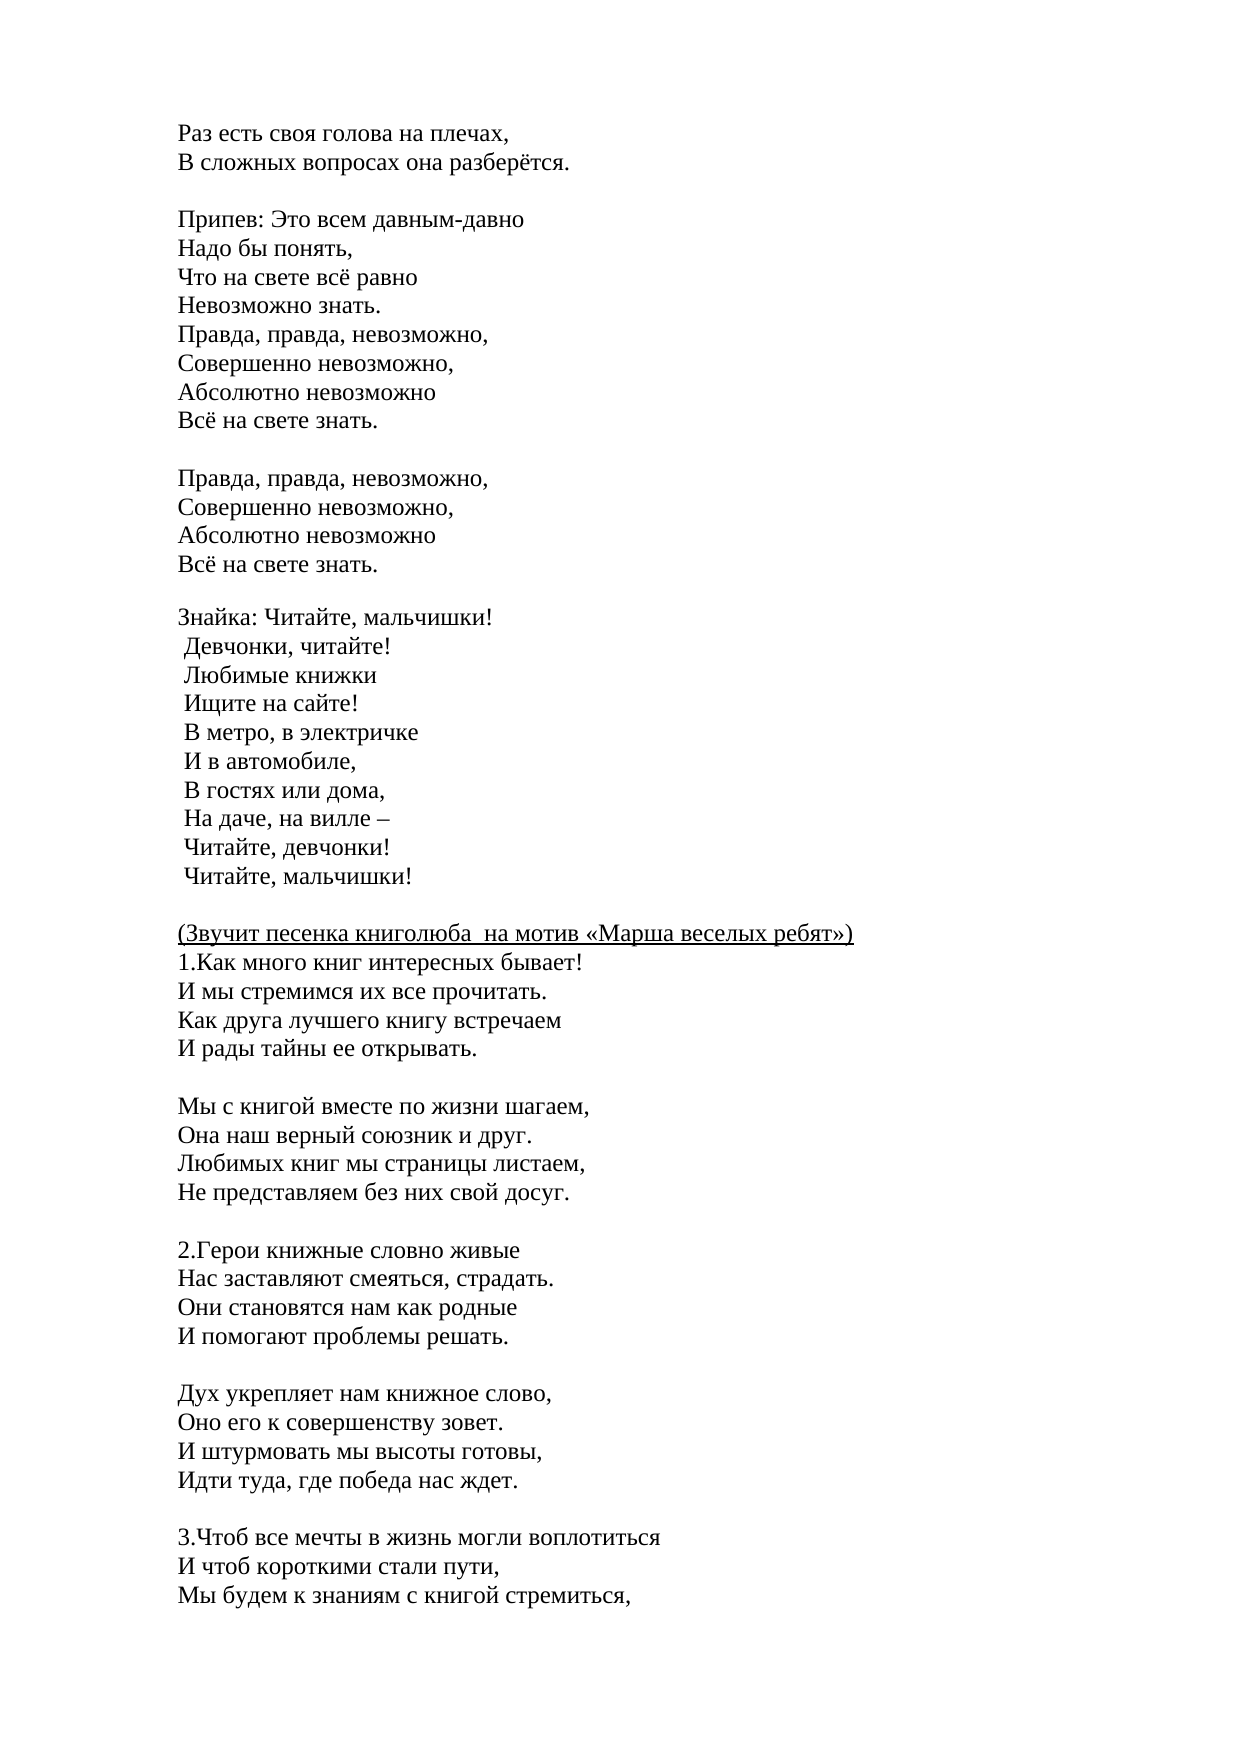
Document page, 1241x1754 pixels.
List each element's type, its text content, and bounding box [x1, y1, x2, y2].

text Надо бы понять, [177, 233, 1152, 262]
text Ищите на сайте! [177, 688, 1152, 717]
text 3.Чтоб все мечты в жизнь могли воплотиться [177, 1522, 1152, 1551]
text Знайка: Читайте, мальчишки! [177, 602, 1152, 631]
text Правда, правда, невозможно, [177, 319, 1152, 348]
text Читайте, девчонки! [177, 832, 1152, 861]
text И чтоб короткими стали пути, [177, 1551, 1152, 1580]
text (Звучит песенка книголюба на мотив «Марша веселых ребят») [177, 918, 1152, 947]
text И мы стремимся их все прочитать. [177, 976, 1152, 1005]
text Идти туда, где победа нас ждет. [177, 1465, 1152, 1493]
text И штурмовать мы высоты готовы, [177, 1436, 1152, 1465]
text Совершенно невозможно, [177, 492, 1152, 521]
text Абсолютно невозможно [177, 521, 1152, 549]
text Не представляем без них свой досуг. [177, 1177, 1152, 1206]
text Невозможно знать. [177, 291, 1152, 319]
text Она наш верный союзник и друг. [177, 1120, 1152, 1148]
text Абсолютно невозможно [177, 377, 1152, 406]
text И помогают проблемы решать. [177, 1321, 1152, 1350]
text Оно его к совершенству зовет. [177, 1407, 1152, 1436]
text Любимые книжки [177, 660, 1152, 688]
text 2.Герои книжные словно живые [177, 1235, 1152, 1263]
text 1.Как много книг интересных бывает! [177, 947, 1152, 976]
text Читайте, мальчишки! [177, 861, 1152, 890]
text В гостях или дома, [177, 775, 1152, 803]
text Всё на свете знать. [177, 549, 1152, 578]
text Девчонки, читайте! [177, 631, 1152, 660]
text И рады тайны ее открывать. [177, 1033, 1152, 1062]
text Они становятся нам как родные [177, 1292, 1152, 1321]
text Как друга лучшего книгу встречаем [177, 1005, 1152, 1033]
text Мы будем к знаниям с книгой стремиться, [177, 1580, 1152, 1608]
text Раз есть своя голова на плечах, [177, 118, 1152, 147]
text Мы с книгой вместе по жизни шагаем, [177, 1091, 1152, 1120]
text Совершенно невозможно, [177, 348, 1152, 377]
text В метро, в электричке [177, 717, 1152, 746]
text Правда, правда, невозможно, [177, 463, 1152, 492]
text Нас заставляют смеяться, страдать. [177, 1263, 1152, 1292]
text В сложных вопросах она разберётся. [177, 147, 1152, 176]
text Любимых книг мы страницы листаем, [177, 1148, 1152, 1177]
text И в автомобиле, [177, 746, 1152, 775]
text Всё на свете знать. [177, 406, 1152, 434]
text Дух укрепляет нам книжное слово, [177, 1378, 1152, 1407]
text Что на свете всё равно [177, 262, 1152, 291]
text На даче, на вилле – [177, 803, 1152, 832]
text Припев: Это всем давным-давно [177, 204, 1152, 233]
